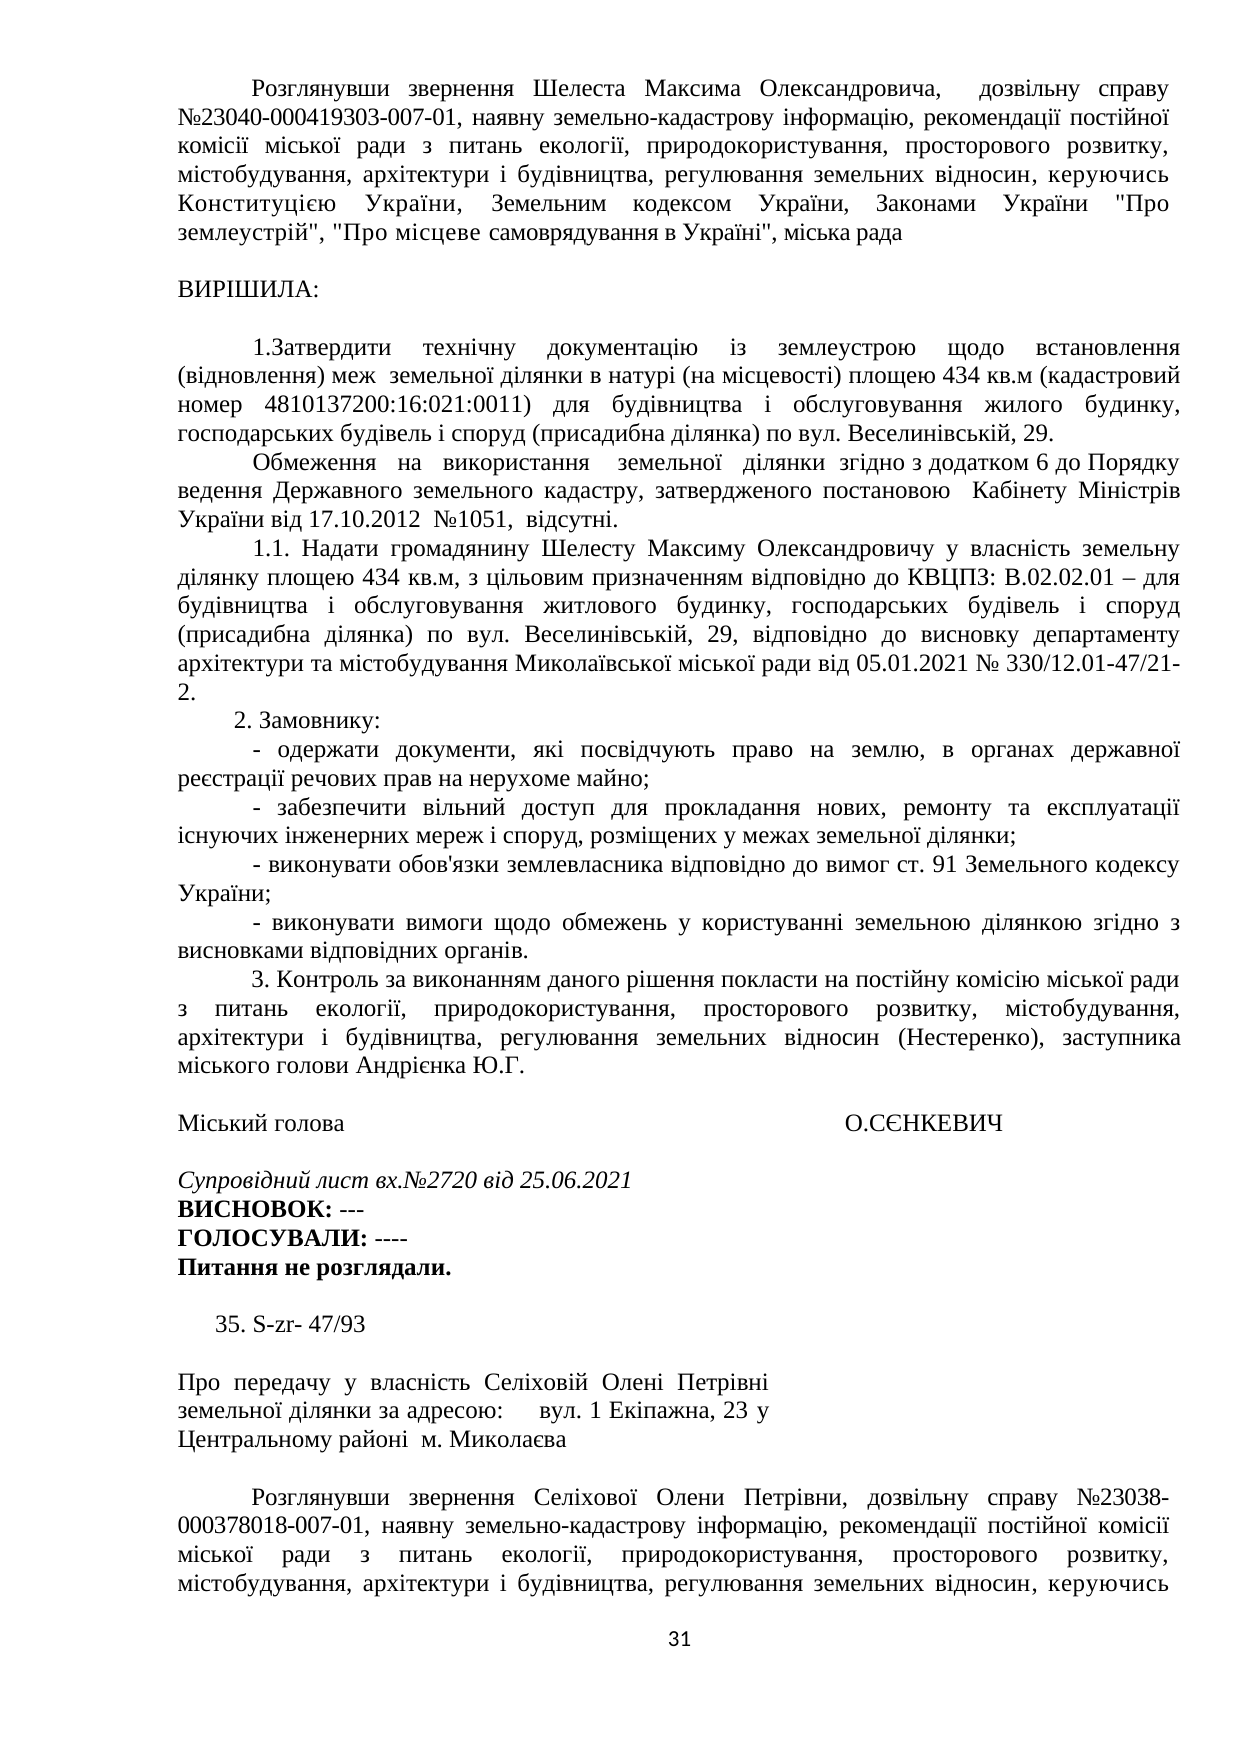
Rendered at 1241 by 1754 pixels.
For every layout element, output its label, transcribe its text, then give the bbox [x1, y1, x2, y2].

text ВИСНОВОК: --- [177, 1194, 1181, 1223]
text ВИРІШИЛА: [177, 274, 1181, 303]
subtitle S-zr- 47/93 [215, 1309, 1181, 1338]
text - виконувати обов'язки землевласника відповідно до вимог ст. 91 Земельного кодексу України; [177, 849, 1181, 907]
text - одержати документи, які посвідчують право на землю, в органах державної реєстрації речових прав на нерухоме майно; [177, 734, 1181, 792]
text Міський голова О.СЄНКЕВИЧ [177, 1108, 1181, 1137]
text 2. Замовнику: [177, 706, 1181, 734]
text Обмеження на використання земельної ділянки згідно з додатком 6 до Порядку ведення Державного земельного кадастру, затвердженого постановою Кабінету Міністрів України від 17.10.2012 №1051, відсутні. [177, 447, 1181, 533]
text 1.1. Надати громадянину Шелесту Максиму Олександровичу у власність земельну ділянку площею 434 кв.м, з цільовим призначенням відповідно до КВЦПЗ: В.02.02.01 – для будівництва і обслуговування житлового будинку, господарських будівель і споруд (присадибна ділянка) по вул. Веселинівській, 29, відповідно до висновку департаменту архітектури та містобудування Миколаївської міської ради від 05.01.2021 № 330/12.01-47/21-2. [177, 533, 1181, 706]
text 1.Затвердити технічну документацію із землеустрою щодо встановлення (відновлення) меж земельної ділянки в натурі (на місцевості) площею 434 кв.м (кадастровий номер 4810137200:16:021:0011) для будівництва і обслуговування жилого будинку, господарських будівель і споруд (присадибна ділянка) по вул. Веселинівській, 29. [177, 332, 1181, 447]
text Про передачу у власність Селіховій Олені Петрівні земельної ділянки за адресою: вул. 1 Екіпажна, 23 у Центральному районі м. Миколаєва [177, 1367, 769, 1453]
text - виконувати вимоги щодо обмежень у користуванні земельною ділянкою згідно з висновками відповідних органів. [177, 907, 1181, 964]
text Питання не розглядали. [177, 1252, 1181, 1281]
text 3. Контроль за виконанням даного рішення покласти на постійну комісію міської ради з питань екології, природокористування, просторового розвитку, містобудування, архітектури і будівництва, регулювання земельних відносин (Нестеренко), заступника міського голови Андрієнка Ю.Г. [177, 964, 1181, 1079]
text Розглянувши звернення Шелеста Максима Олександровича, дозвільну справу №23040-000419303-007-01, наявну земельно-кадастрову інформацію, рекомендації постійної комісії міської ради з питань екології, природокористування, просторового розвитку, містобудування, архітектури і будівництва, регулювання земельних відносин, керуючись Конституцією України, Земельним кодексом України, Законами України "Про землеустрій", "Про місцеве самоврядування в Україні", міська рада [177, 73, 1169, 246]
text Супровідний лист вх.№2720 від 25.06.2021 [177, 1166, 1181, 1194]
text - забезпечити вільний доступ для прокладання нових, ремонту та експлуатації існуючих інженерних мереж і споруд, розміщених у межах земельної ділянки; [177, 792, 1181, 849]
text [177, 1482, 1169, 1597]
text ГОЛОСУВАЛИ: ---- [177, 1223, 1181, 1252]
